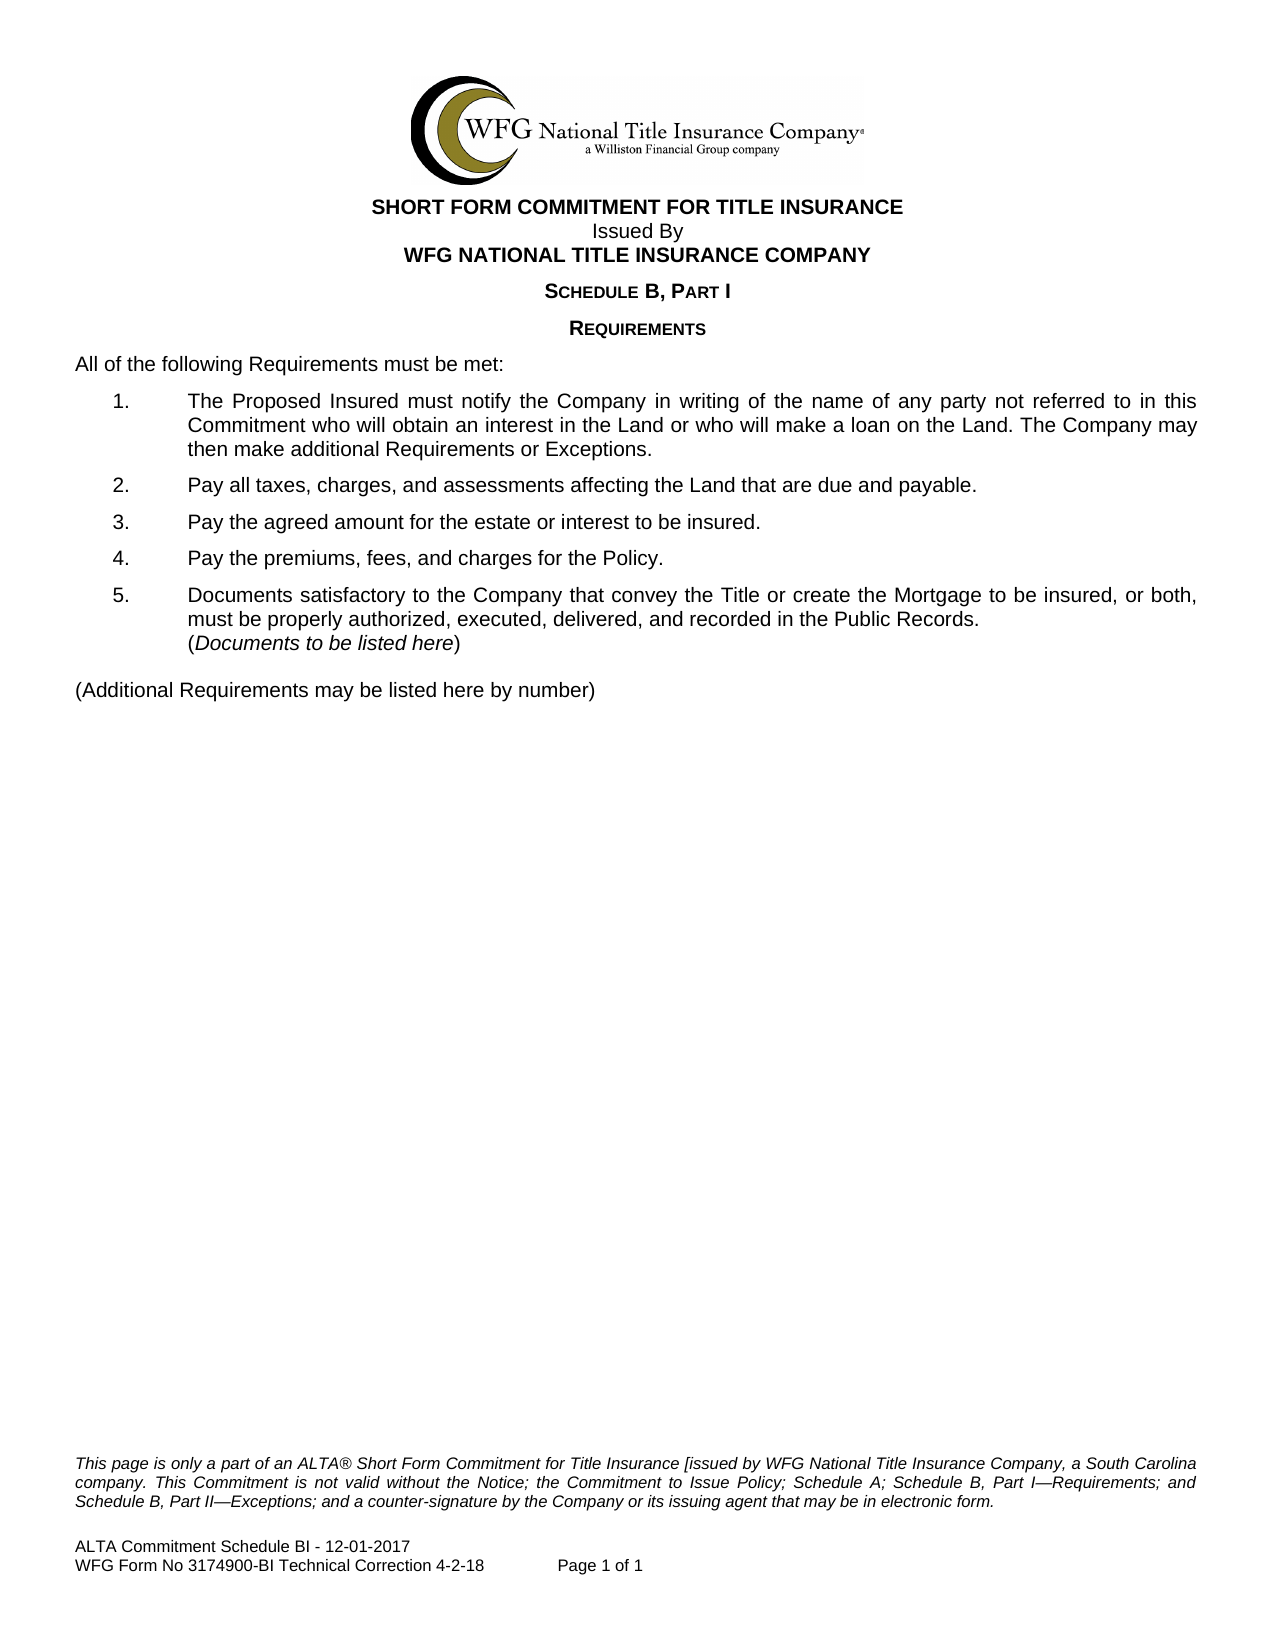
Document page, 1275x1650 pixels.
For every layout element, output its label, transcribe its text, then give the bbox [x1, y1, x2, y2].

text (Documents to be listed here) [112, 630, 1200, 654]
list Documents satisfactory to the Company that convey the Title or create the Mortgage to be insured, or both, must be properly authorized, executed, delivered, and recorded in the Public Records. [112, 582, 1200, 630]
list Pay the premiums, fees, and charges for the Policy. [112, 546, 1200, 570]
list The Proposed Insured must notify the Company in writing of the name of any party not referred to in this Commitment who will obtain an interest in the Land or who will make a loan on the Land. The Company may then make additional Requirements or Exceptions. [112, 389, 1200, 461]
text All of the following Requirements must be met: [75, 352, 1200, 376]
list Pay all taxes, charges, and assessments affecting the Land that are due and payable. [112, 473, 1200, 497]
picture [411, 76, 864, 185]
text Requirements [75, 316, 1200, 340]
text (Additional Requirements may be listed here by number) [75, 678, 1200, 702]
list Pay the agreed amount for the estate or interest to be insured. [112, 509, 1200, 533]
text Schedule B, Part I [75, 279, 1200, 303]
